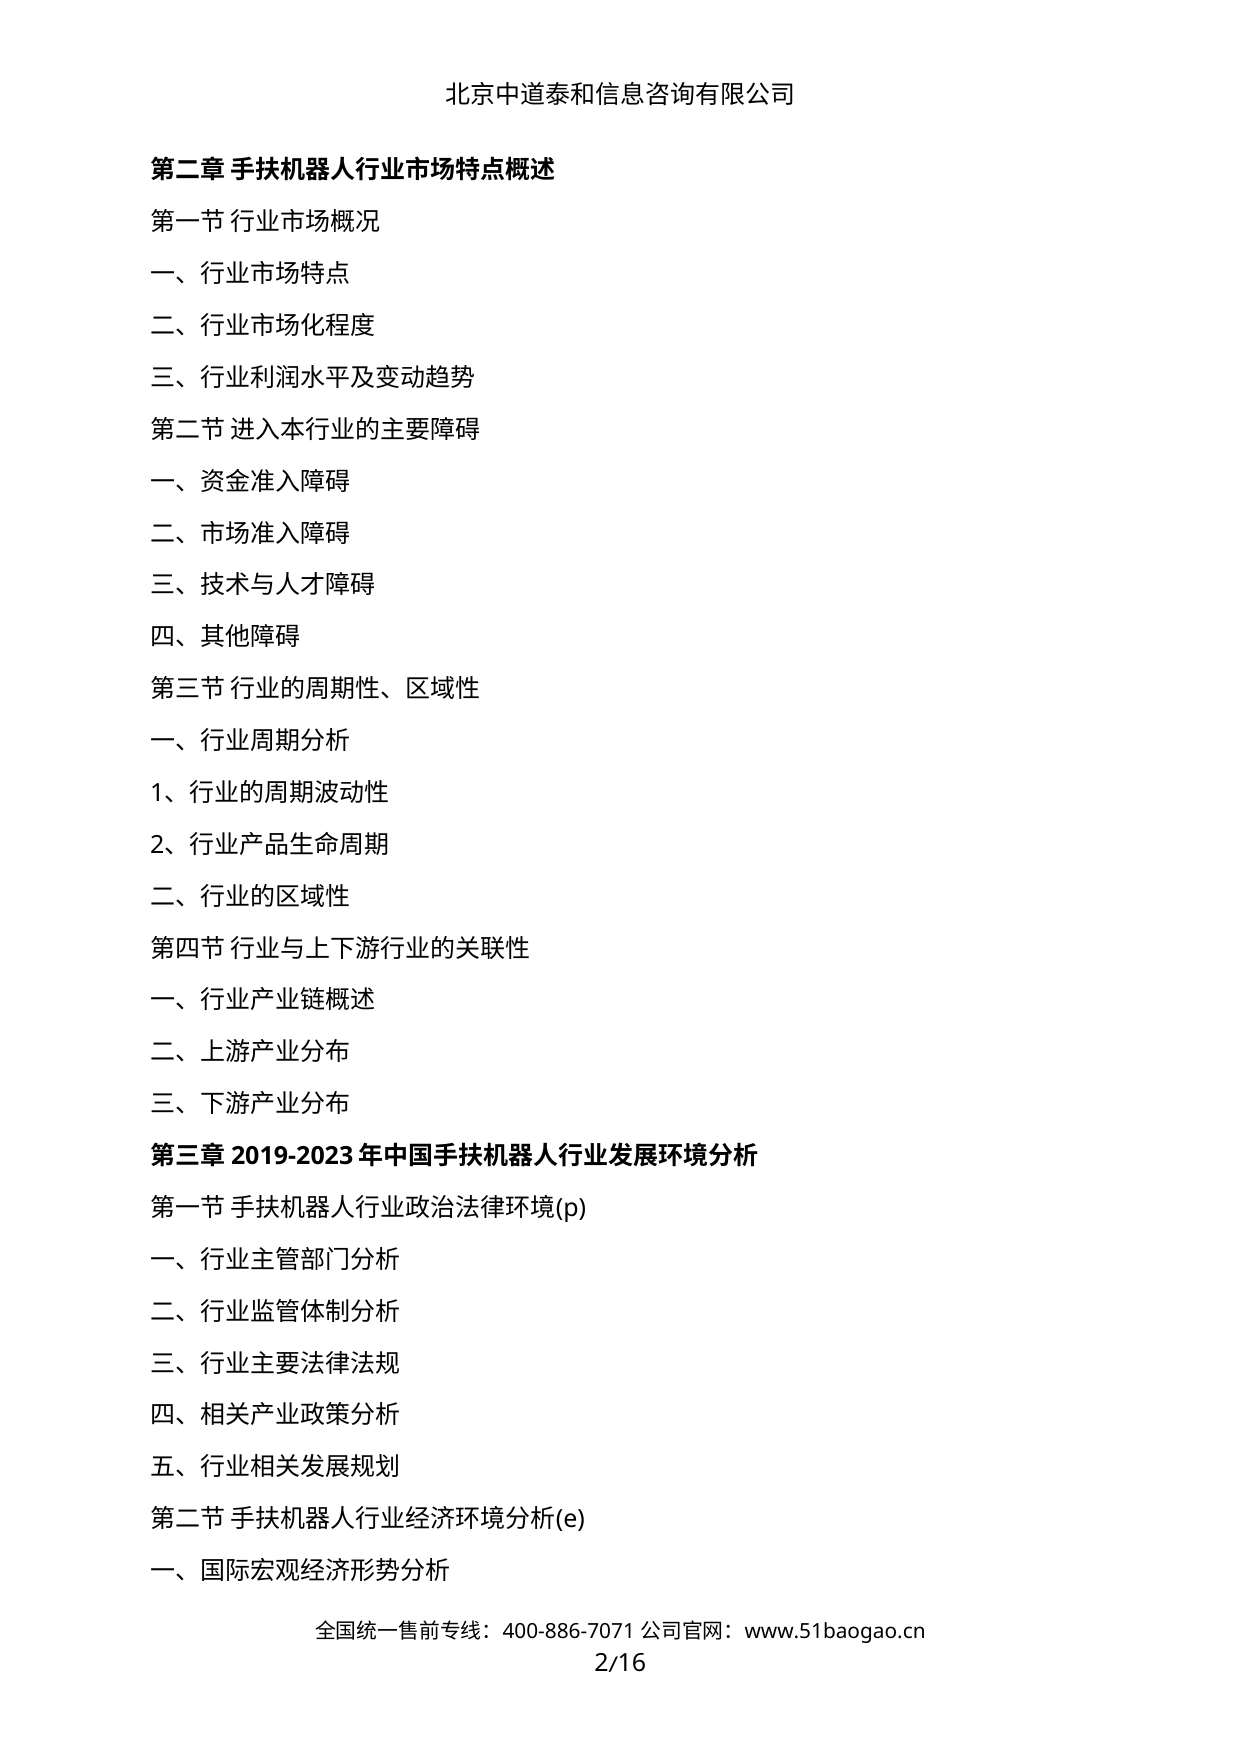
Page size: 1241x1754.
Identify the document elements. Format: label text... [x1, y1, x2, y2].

text 一、资金准入障碍 [150, 461, 1090, 497]
text 1、行业的周期波动性 [150, 772, 1090, 809]
text 四、其他障碍 [150, 617, 1090, 653]
text 第二章 手扶机器人行业市场特点概述 [150, 150, 1090, 186]
text 第二节 进入本行业的主要障碍 [150, 409, 1090, 446]
text 二、行业监管体制分析 [150, 1291, 1090, 1327]
text 一、行业主管部门分析 [150, 1239, 1090, 1276]
text 四、相关产业政策分析 [150, 1395, 1090, 1431]
text 第四节 行业与上下游行业的关联性 [150, 928, 1090, 964]
text 一、国际宏观经济形势分析 [150, 1551, 1090, 1587]
text 一、行业市场特点 [150, 254, 1090, 290]
text 三、行业利润水平及变动趋势 [150, 357, 1090, 394]
text 二、行业市场化程度 [150, 306, 1090, 342]
text 第一节 行业市场概况 [150, 202, 1090, 238]
text 三、技术与人才障碍 [150, 565, 1090, 601]
text 五、行业相关发展规划 [150, 1447, 1090, 1483]
text 一、行业产业链概述 [150, 980, 1090, 1016]
text 三、下游产业分布 [150, 1084, 1090, 1120]
text 第二节 手扶机器人行业经济环境分析(e) [150, 1499, 1090, 1535]
text 2、行业产品生命周期 [150, 824, 1090, 861]
text 第三节 行业的周期性、区域性 [150, 669, 1090, 705]
text 三、行业主要法律法规 [150, 1343, 1090, 1379]
text 第一节 手扶机器人行业政治法律环境(p) [150, 1187, 1090, 1224]
text 二、行业的区域性 [150, 876, 1090, 912]
text 二、上游产业分布 [150, 1032, 1090, 1068]
text 第三章 2019-2023年中国手扶机器人行业发展环境分析 [150, 1136, 1090, 1172]
text 一、行业周期分析 [150, 721, 1090, 757]
text 二、市场准入障碍 [150, 513, 1090, 549]
